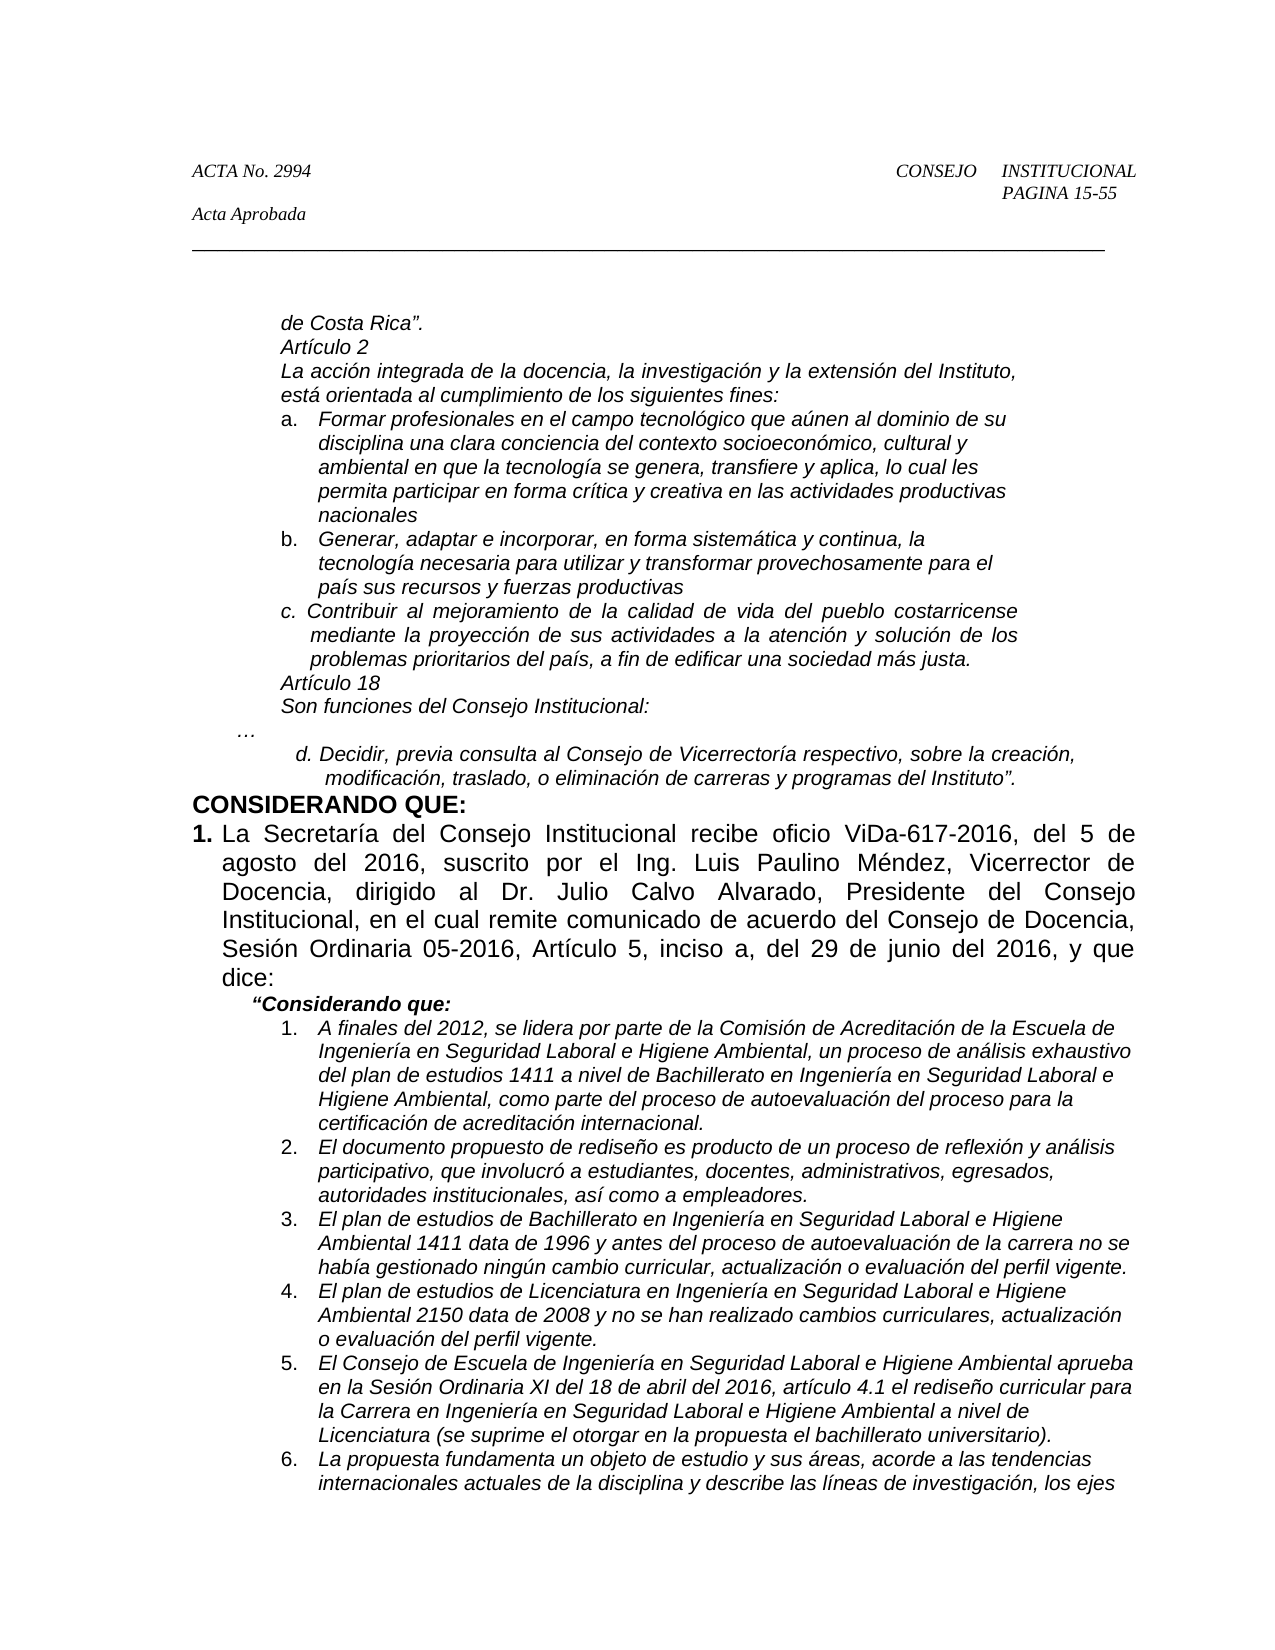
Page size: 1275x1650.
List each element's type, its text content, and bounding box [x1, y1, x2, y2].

text d. Decidir, previa consulta al Consejo de Vicerrectoría respectivo, sobre la creación, modificación, traslado, o eliminación de carreras y programas del Instituto”. [295, 742, 1078, 790]
text La acción integrada de la docencia, la investigación y la extensión del Instituto, está orientada al cumplimiento de los siguientes fines: [281, 359, 1019, 407]
text … [236, 718, 1078, 742]
list El Consejo de Escuela de Ingeniería en Seguridad Laboral e Higiene Ambiental aprueba en la Sesión Ordinaria XI del 18 de abril del 2016, artículo 4.1 el rediseño curricular para la Carrera en Ingeniería en Seguridad Laboral e Higiene Ambiental a nivel de Licenciatura (se suprime el otorgar en la propuesta el bachillerato universitario). [281, 1351, 1137, 1447]
list Formar profesionales en el campo tecnológico que aúnen al dominio de su disciplina una clara conciencia del contexto socioeconómico, cultural y ambiental en que la tecnología se genera, transfiere y aplica, lo cual les permita participar en forma crítica y creativa en las actividades productivas nacionales [281, 407, 1019, 527]
list El documento propuesto de rediseño es producto de un proceso de reflexión y análisis participativo, que involucró a estudiantes, docentes, administrativos, egresados, autoridades institucionales, así como a empleadores. [281, 1135, 1137, 1207]
text Artículo 18 [281, 670, 1137, 694]
text “Considerando que: [251, 991, 1137, 1015]
list El plan de estudios de Licenciatura en Ingeniería en Seguridad Laboral e Higiene Ambiental 2150 data de 2008 y no se han realizado cambios curriculares, actualización o evaluación del perfil vigente. [281, 1279, 1137, 1351]
text Artículo 2 [281, 335, 1137, 359]
list A finales del 2012, se lidera por parte de la Comisión de Acreditación de la Escuela de Ingeniería en Seguridad Laboral e Higiene Ambiental, un proceso de análisis exhaustivo del plan de estudios 1411 a nivel de Bachillerato en Ingeniería en Seguridad Laboral e Higiene Ambiental, como parte del proceso de autoevaluación del proceso para la certificación de acreditación internacional. [281, 1015, 1137, 1135]
text Son funciones del Consejo Institucional: [281, 694, 1078, 718]
list La Secretaría del Consejo Institucional recibe oficio ViDa-617-2016, del 5 de agosto del 2016, suscrito por el Ing. Luis Paulino Méndez, Vicerrector de Docencia, dirigido al Dr. Julio Calvo Alvarado, Presidente del Consejo Institucional, en el cual remite comunicado de acuerdo del Consejo de Docencia, Sesión Ordinaria 05-2016, Artículo 5, inciso a, del 29 de junio del 2016, y que dice: [192, 819, 1137, 991]
list El plan de estudios de Bachillerato en Ingeniería en Seguridad Laboral e Higiene Ambiental 1411 data de 1996 y antes del proceso de autoevaluación de la carrera no se había gestionado ningún cambio curricular, actualización o evaluación del perfil vigente. [281, 1207, 1137, 1279]
text CONSIDERANDO QUE: [192, 790, 1078, 819]
text c. Contribuir al mejoramiento de la calidad de vida del pueblo costarricense mediante la proyección de sus actividades a la atención y solución de los problemas prioritarios del país, a fin de edificar una sociedad más justa. [281, 598, 1019, 670]
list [281, 1447, 1137, 1494]
list Generar, adaptar e incorporar, en forma sistemática y continua, la tecnología necesaria para utilizar y transformar provechosamente para el país sus recursos y fuerzas productivas [281, 527, 1019, 598]
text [281, 311, 1019, 335]
